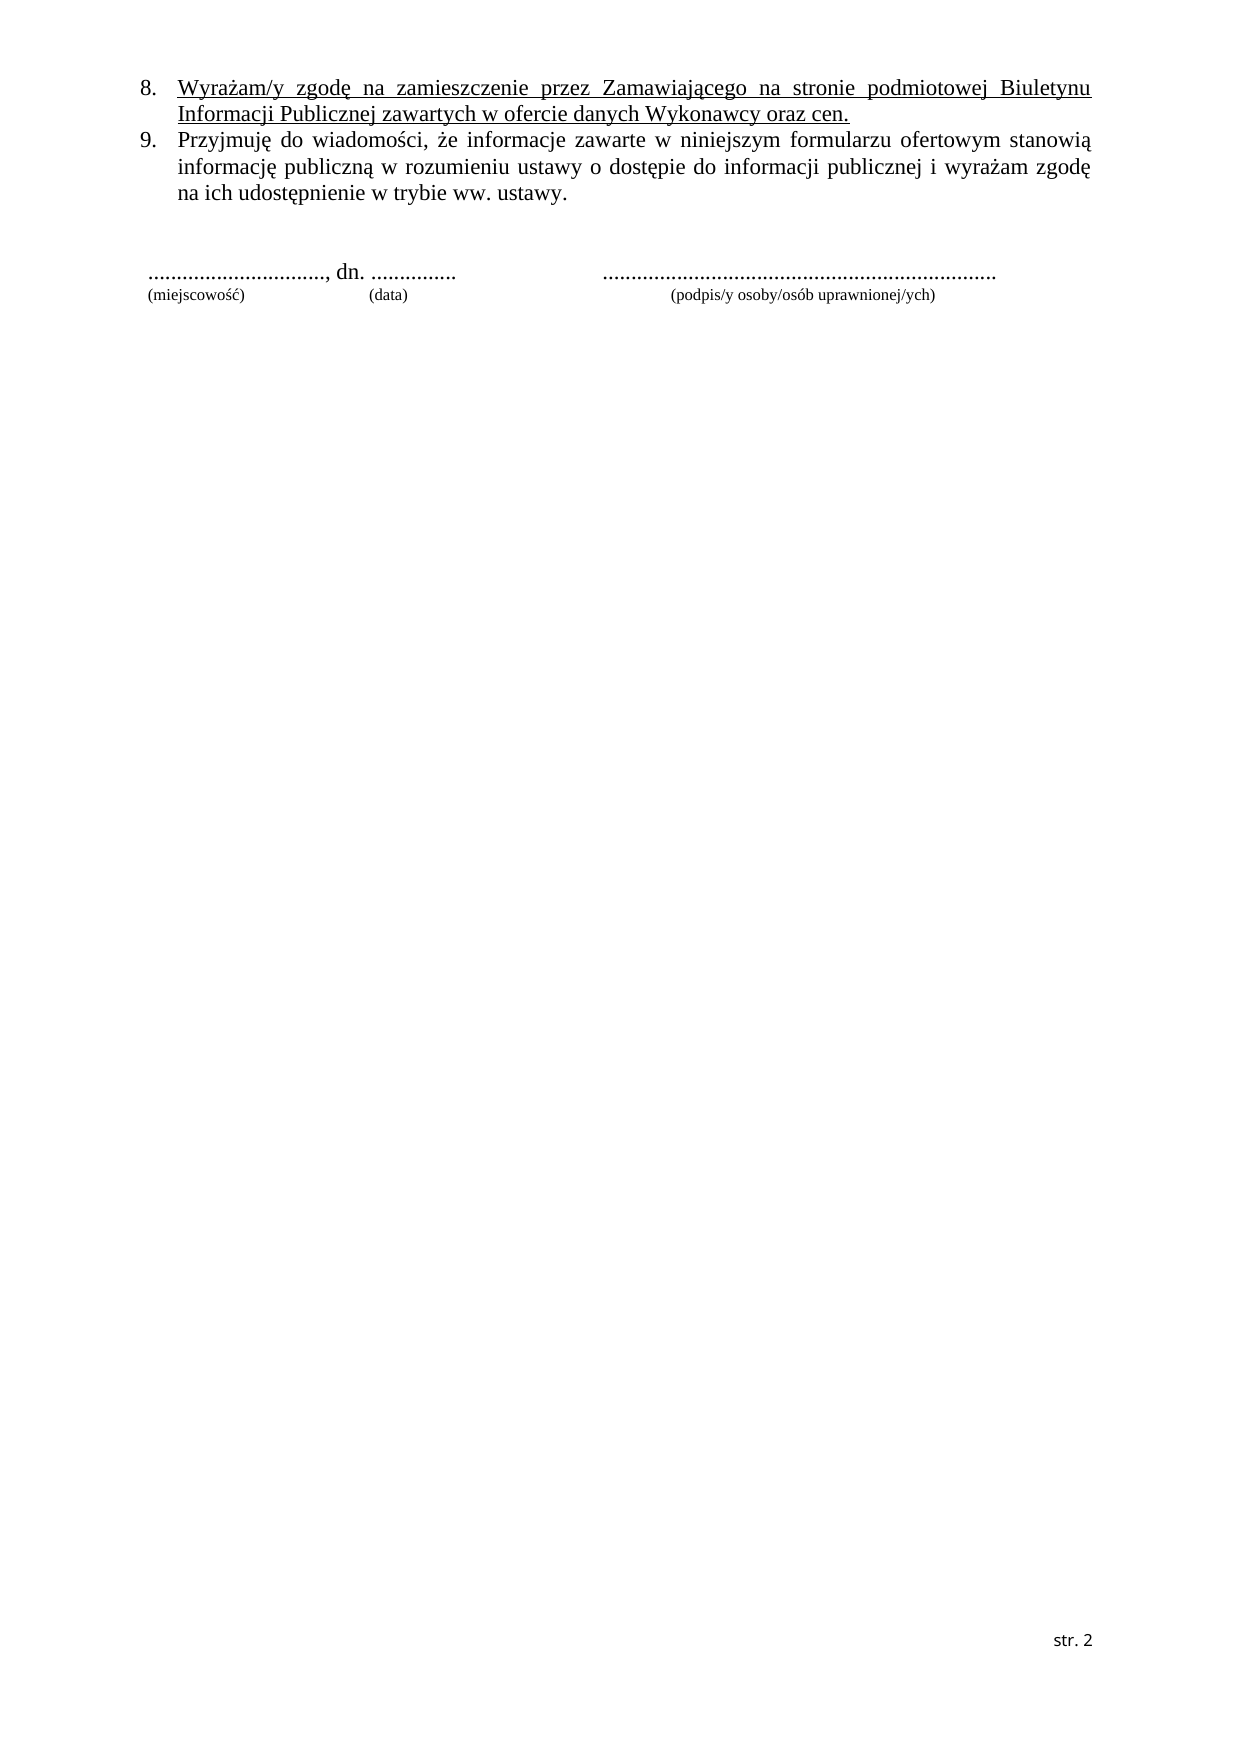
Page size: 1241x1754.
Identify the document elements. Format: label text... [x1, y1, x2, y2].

list Przyjmuję do wiadomości, że informacje zawarte w niniejszym formularzu ofertowym stanowią informację publiczną w rozumieniu ustawy o dostępie do informacji publicznej i wyrażam zgodę na ich udostępnienie w trybie ww. ustawy. [140, 127, 1092, 206]
list Wyrażam/y zgodę na zamieszczenie przez Zamawiającego na stronie podmiotowej Biuletynu Informacji Publicznej zawartych w ofercie danych Wykonawcy oraz cen. [140, 74, 1092, 127]
text (miejscowość) (data) (podpis/y osoby/osób uprawnionej/ych) [148, 285, 1092, 304]
text ..............................., dn. ............... ..................................................................... [148, 258, 1092, 285]
